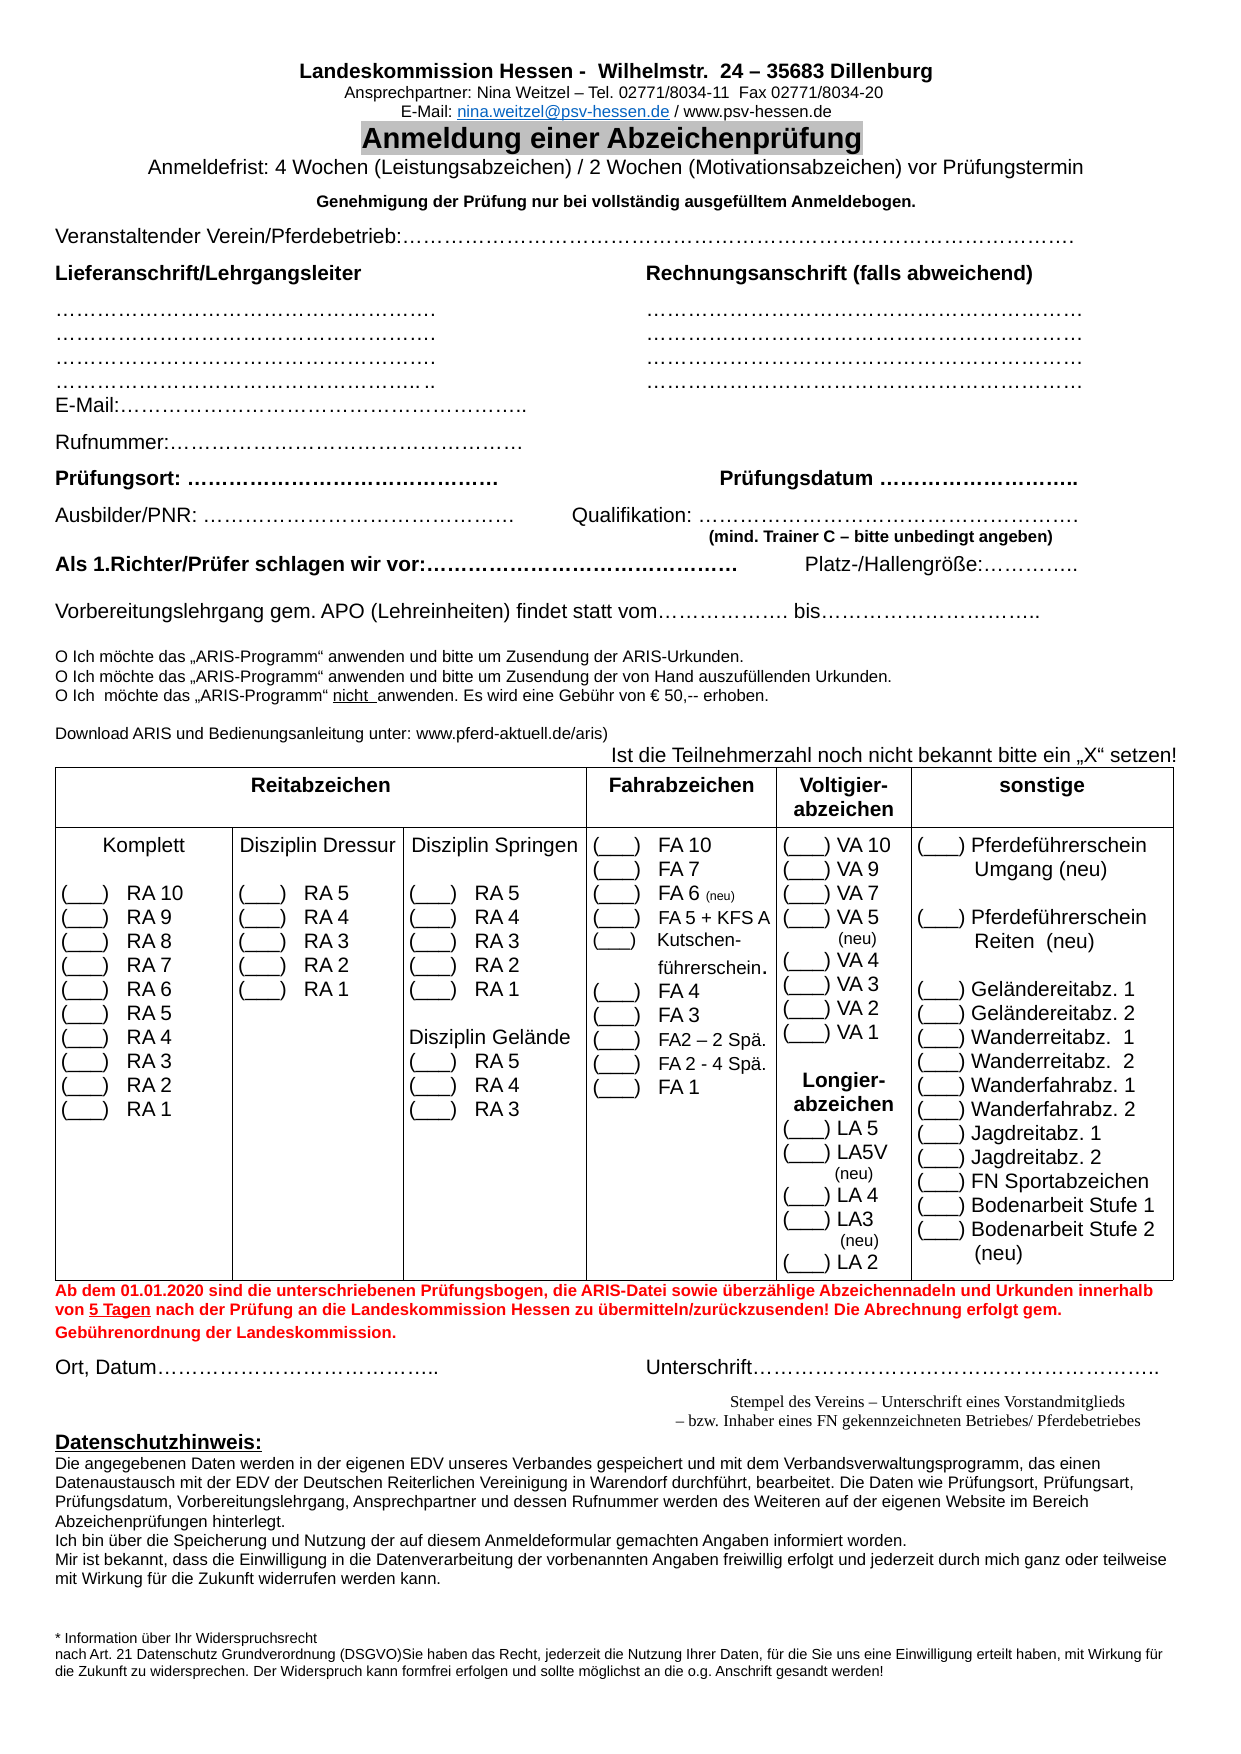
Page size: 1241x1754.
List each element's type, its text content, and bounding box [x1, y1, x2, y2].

text ………………………………………………. ……………………………………………………… [55, 345, 1177, 369]
text Landeskommission Hessen - Wilhelmstr. 24 – 35683 Dillenburg Ansprechpartner: Nina Weitzel – Tel. 02771/8034-11 Fax 02771/8034-20 E-Mail: nina.weitzel@psv-hessen.de / www.psv-hessen.de Anmeldung einer Abzeichenprüfung Anmeldefrist: 4 Wochen (Leistungsabzeichen) / 2 Wochen (Motivationsabzeichen) vor Prüfungstermin [55, 59, 1177, 179]
text Vorbereitungslehrgang gem. APO (Lehreinheiten) findet statt vom………………. bis………………………….. [55, 599, 1177, 623]
text …………………………………………….. .. ……………………………………………………… [55, 369, 1177, 393]
table_header Voltigier-abzeichen [777, 768, 911, 827]
text ………………………………………………. ……………………………………………………… [55, 297, 1177, 321]
text Rufnummer:…………………………………………… [55, 429, 1177, 453]
text Ab dem 01.01.2020 sind die unterschriebenen Prüfungsbogen, die ARIS-Datei sowie überzählige Abzeichennadeln und Urkunden innerhalb von 5 Tagen nach der Prüfung an die Landeskommission Hessen zu übermitteln/zurückzusenden! Die Abrechnung erfolgt gem. Gebührenordnung der Landeskommission. [55, 1280, 1177, 1343]
text (mind. Trainer C – bitte unbedingt angeben) [55, 526, 1177, 551]
text Genehmigung der Prüfung nur bei vollständig ausgefülltem Anmeldebogen. [55, 191, 1177, 211]
text Veranstaltender Verein/Pferdebetrieb:……………………………………………………………………………………. [55, 224, 1177, 248]
table_cell (___) VA 10 (___) VA 9 (___) VA 7 (___) VA 5 (neu) (___) VA 4 (___) VA 3 (___) VA 2 (___) VA 1 Longier-abzeichen (___) LA 5 (___) LA5V (neu) (___) LA 4 (___) LA3 (neu) (___) LA 2 [777, 828, 911, 1280]
text Lieferanschrift/Lehrgangsleiter Rechnungsanschrift (falls abweichend) [55, 261, 1177, 285]
table_header Fahrabzeichen [587, 768, 776, 827]
text Als 1.Richter/Prüfer schlagen wir vor:……………………………………… Platz-/Hallengröße:………….. [55, 551, 1177, 575]
table_cell Disziplin Dressur (___) RA 5 (___) RA 4 (___) RA 3 (___) RA 2 (___) RA 1 [233, 828, 403, 1280]
text * Information über Ihr Widerspruchsrecht nach Art. 21 Datenschutz Grundverordnung (DSGVO)Sie haben das Recht, jederzeit die Nutzung Ihrer Daten, für die Sie uns eine Einwilligung erteilt haben, mit Wirkung für die Zukunft zu widersprechen. Der Widerspruch kann formfrei erfolgen und sollte möglichst an die o.g. Anschrift gesandt werden! [55, 1629, 1177, 1679]
table_cell (___) Pferdeführerschein Umgang (neu) (___) Pferdeführerschein Reiten (neu) (___) Geländereitabz. 1 (___) Geländereitabz. 2 (___) Wanderreitabz. 1 (___) Wanderreitabz. 2 (___) Wanderfahrabz. 1 (___) Wanderfahrabz. 2 (___) Jagdreitabz. 1 (___) Jagdreitabz. 2 (___) FN Sportabzeichen (___) Bodenarbeit Stufe 1 (___) Bodenarbeit Stufe 2 (neu) [912, 828, 1173, 1280]
text Ausbilder/PNR: ……………………………………… Qualifikation: ………………………………………………. [55, 502, 1177, 526]
text E-Mail:………………………………………………….. [55, 393, 1177, 417]
text Stempel des Vereins – Unterschrift eines Vorstandmitglieds – bzw. Inhaber eines FN gekennzeichneten Betriebes/ Pferdebetriebes Datenschutzhinweis: Die angegebenen Daten werden in der eigenen EDV unseres Verbandes gespeichert und mit dem Verbandsverwaltungsprogramm, das einen Datenaustausch mit der EDV der Deutschen Reiterlichen Vereinigung in Warendorf durchführt, bearbeitet. Die Daten wie Prüfungsort, Prüfungsart, Prüfungsdatum, Vorbereitungslehrgang, Ansprechpartner und dessen Rufnummer werden des Weiteren auf der eigenen Website im Bereich Abzeichenprüfungen hinterlegt. Ich bin über die Speicherung und Nutzung der auf diesem Anmeldeformular gemachten Angaben informiert worden. Mir ist bekannt, dass die Einwilligung in die Datenverarbeitung der vorbenannten Angaben freiwillig erfolgt und jederzeit durch mich ganz oder teilweise mit Wirkung für die Zukunft widerrufen werden kann. [55, 1392, 1177, 1617]
text Ist die Teilnehmerzahl noch nicht bekannt bitte ein „X“ setzen! [55, 743, 1177, 767]
table_cell Disziplin Springen (___) RA 5 (___) RA 4 (___) RA 3 (___) RA 2 (___) RA 1 Disziplin Gelände (___) RA 5 (___) RA 4 (___) RA 3 [404, 828, 586, 1280]
table_cell Komplett (___) RA 10 (___) RA 9 (___) RA 8 (___) RA 7 (___) RA 6 (___) RA 5 (___) RA 4 (___) RA 3 (___) RA 2 (___) RA 1 [56, 828, 232, 1280]
table_header sonstige [912, 768, 1173, 827]
text Download ARIS und Bedienungsanleitung unter: www.pferd-aktuell.de/aris) [55, 724, 1177, 743]
text O Ich möchte das „ARIS-Programm“ nicht anwenden. Es wird eine Gebühr von € 50,-- erhoben. [55, 686, 1177, 705]
text O Ich möchte das „ARIS-Programm“ anwenden und bitte um Zusendung der von Hand auszufüllenden Urkunden. [55, 666, 1177, 686]
text Prüfungsort: ……………………………………… Prüfungsdatum ……………………….. [55, 466, 1177, 490]
table_cell (___) FA 10 (___) FA 7 (___) FA 6 (neu) (___) FA 5 + KFS A (___) Kutschen- führerschein. (___) FA 4 (___) FA 3 (___) FA2 – 2 Spä. (___) FA 2 - 4 Spä. (___) FA 1 [587, 828, 776, 1280]
text Ort, Datum………………………………….. Unterschrift………………………………………………….. [55, 1355, 1177, 1379]
table_header Reitabzeichen [56, 768, 586, 827]
text O Ich möchte das „ARIS-Programm“ anwenden und bitte um Zusendung der ARIS-Urkunden. [55, 647, 1177, 666]
text ………………………………………………. ……………………………………………………… [55, 321, 1177, 345]
